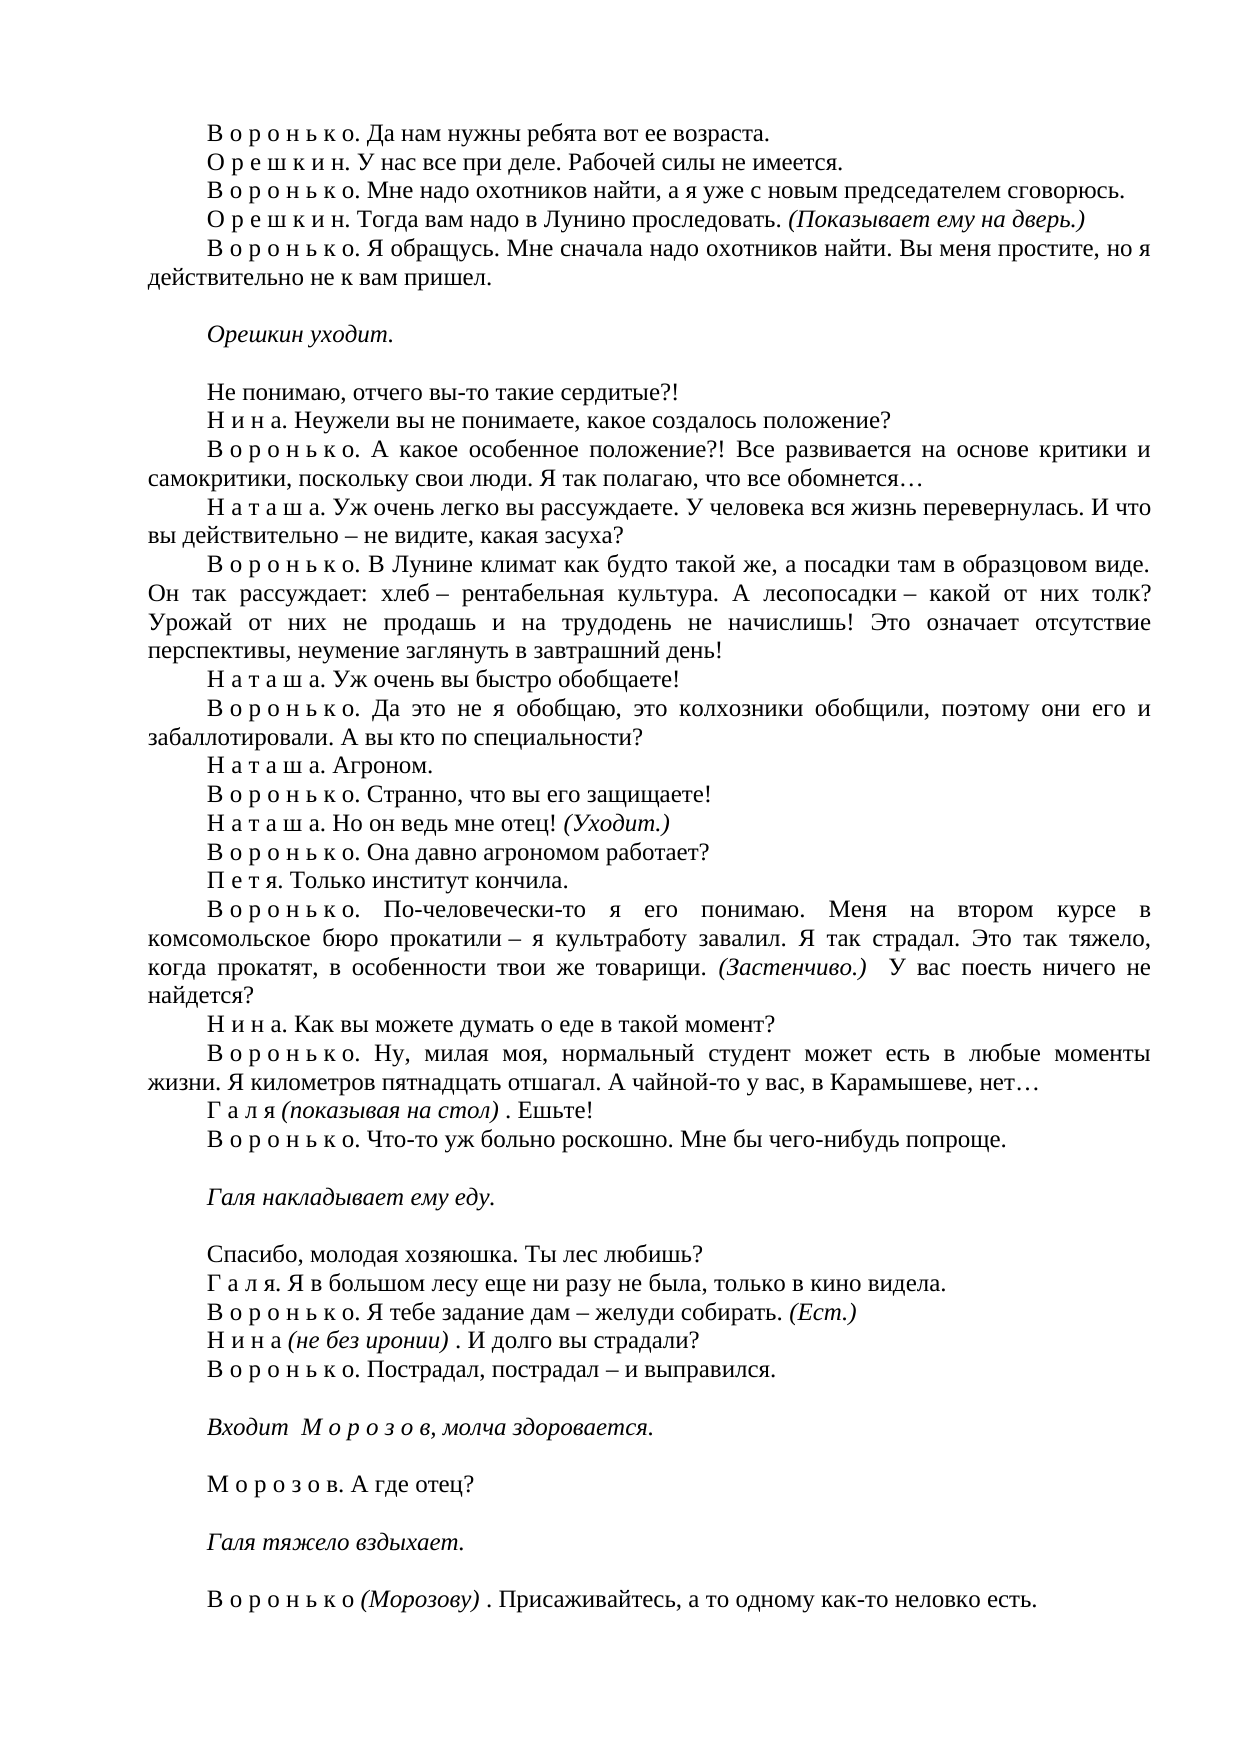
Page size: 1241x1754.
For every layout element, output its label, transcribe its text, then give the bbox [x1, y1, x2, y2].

text Галя тяжело вздыхает. [148, 1527, 1152, 1556]
text В о р о н ь к о. Ну, милая моя, нормальный студент может есть в любые моменты жизни. Я километров пятнадцать отшагал. А чайной-то у вас, в Карамышеве, нет… [148, 1038, 1152, 1096]
text В о р о н ь к о. Я тебе задание дам – желуди собирать. (Ест.) [148, 1297, 1152, 1326]
text Н а т а ш а. Уж очень вы быстро обобщаете! [148, 664, 1152, 693]
text В о р о н ь к о. По-человечески-то я его понимаю. Меня на втором курсе в комсомольское бюро прокатили – я культработу завалил. Я так страдал. Это так тяжело, когда прокатят, в особенности твои же товарищи. (Застенчиво.) У вас поесть ничего не найдется? [148, 894, 1152, 1009]
text О р е ш к и н. Тогда вам надо в Лунино проследовать. (Показывает ему на дверь.) [148, 204, 1152, 233]
text В о р о н ь к о. Да это не я обобщаю, это колхозники обобщили, поэтому они его и забаллотировали. А вы кто по специальности? [148, 693, 1152, 751]
text Входит М о р о з о в, молча здоровается. [148, 1412, 1152, 1441]
text О р е ш к и н. У нас все при деле. Рабочей силы не имеется. [148, 147, 1152, 176]
text Не понимаю, отчего вы-то такие сердитые?! [148, 377, 1152, 406]
text В о р о н ь к о (Морозову) . Присаживайтесь, а то одному как-то неловко есть. [148, 1584, 1152, 1613]
text Н а т а ш а. Но он ведь мне отец! (Уходит.) [148, 808, 1152, 837]
text Н а т а ш а. Уж очень легко вы рассуждаете. У человека вся жизнь перевернулась. И что вы действительно – не видите, какая засуха? [148, 492, 1152, 549]
text М о р о з о в. А где отец? [148, 1469, 1152, 1498]
text П е т я. Только институт кончила. [148, 866, 1152, 894]
text В о р о н ь к о. Я обращусь. Мне сначала надо охотников найти. Вы меня простите, но я действительно не к вам пришел. [148, 233, 1152, 291]
text Г а л я (показывая на стол) . Ешьте! [148, 1096, 1152, 1124]
text В о р о н ь к о. Да нам нужны ребята вот ее возраста. [148, 118, 1152, 147]
text Н и н а. Как вы можете думать о еде в такой момент? [148, 1009, 1152, 1038]
text В о р о н ь к о. А какое особенное положение?! Все развивается на основе критики и самокритики, поскольку свои люди. Я так полагаю, что все обомнется… [148, 434, 1152, 492]
text Н а т а ш а. Агроном. [148, 751, 1152, 779]
text В о р о н ь к о. Странно, что вы его защищаете! [148, 779, 1152, 808]
text Н и н а (не без иронии) . И долго вы страдали? [148, 1326, 1152, 1354]
text Г а л я. Я в большом лесу еще ни разу не была, только в кино видела. [148, 1268, 1152, 1297]
text В о р о н ь к о. Что-то уж больно роскошно. Мне бы чего-нибудь попроще. [148, 1124, 1152, 1153]
text В о р о н ь к о. Мне надо охотников найти, а я уже с новым председателем сговорюсь. [148, 176, 1152, 204]
text В о р о н ь к о. Пострадал, пострадал – и выправился. [148, 1354, 1152, 1383]
text Галя накладывает ему еду. [148, 1182, 1152, 1211]
text Н и н а. Неужели вы не понимаете, какое создалось положение? [148, 406, 1152, 434]
text Орешкин уходит. [148, 319, 1152, 348]
text Спасибо, молодая хозяюшка. Ты лес любишь? [148, 1239, 1152, 1268]
text В о р о н ь к о. В Лунине климат как будто такой же, а посадки там в образцовом виде. Он так рассуждает: хлеб – рентабельная культура. А лесопосадки – какой от них толк? Урожай от них не продашь и на трудодень не начислишь! Это означает отсутствие перспективы, неумение заглянуть в завтрашний день! [148, 549, 1152, 664]
text В о р о н ь к о. Она давно агрономом работает? [148, 837, 1152, 866]
